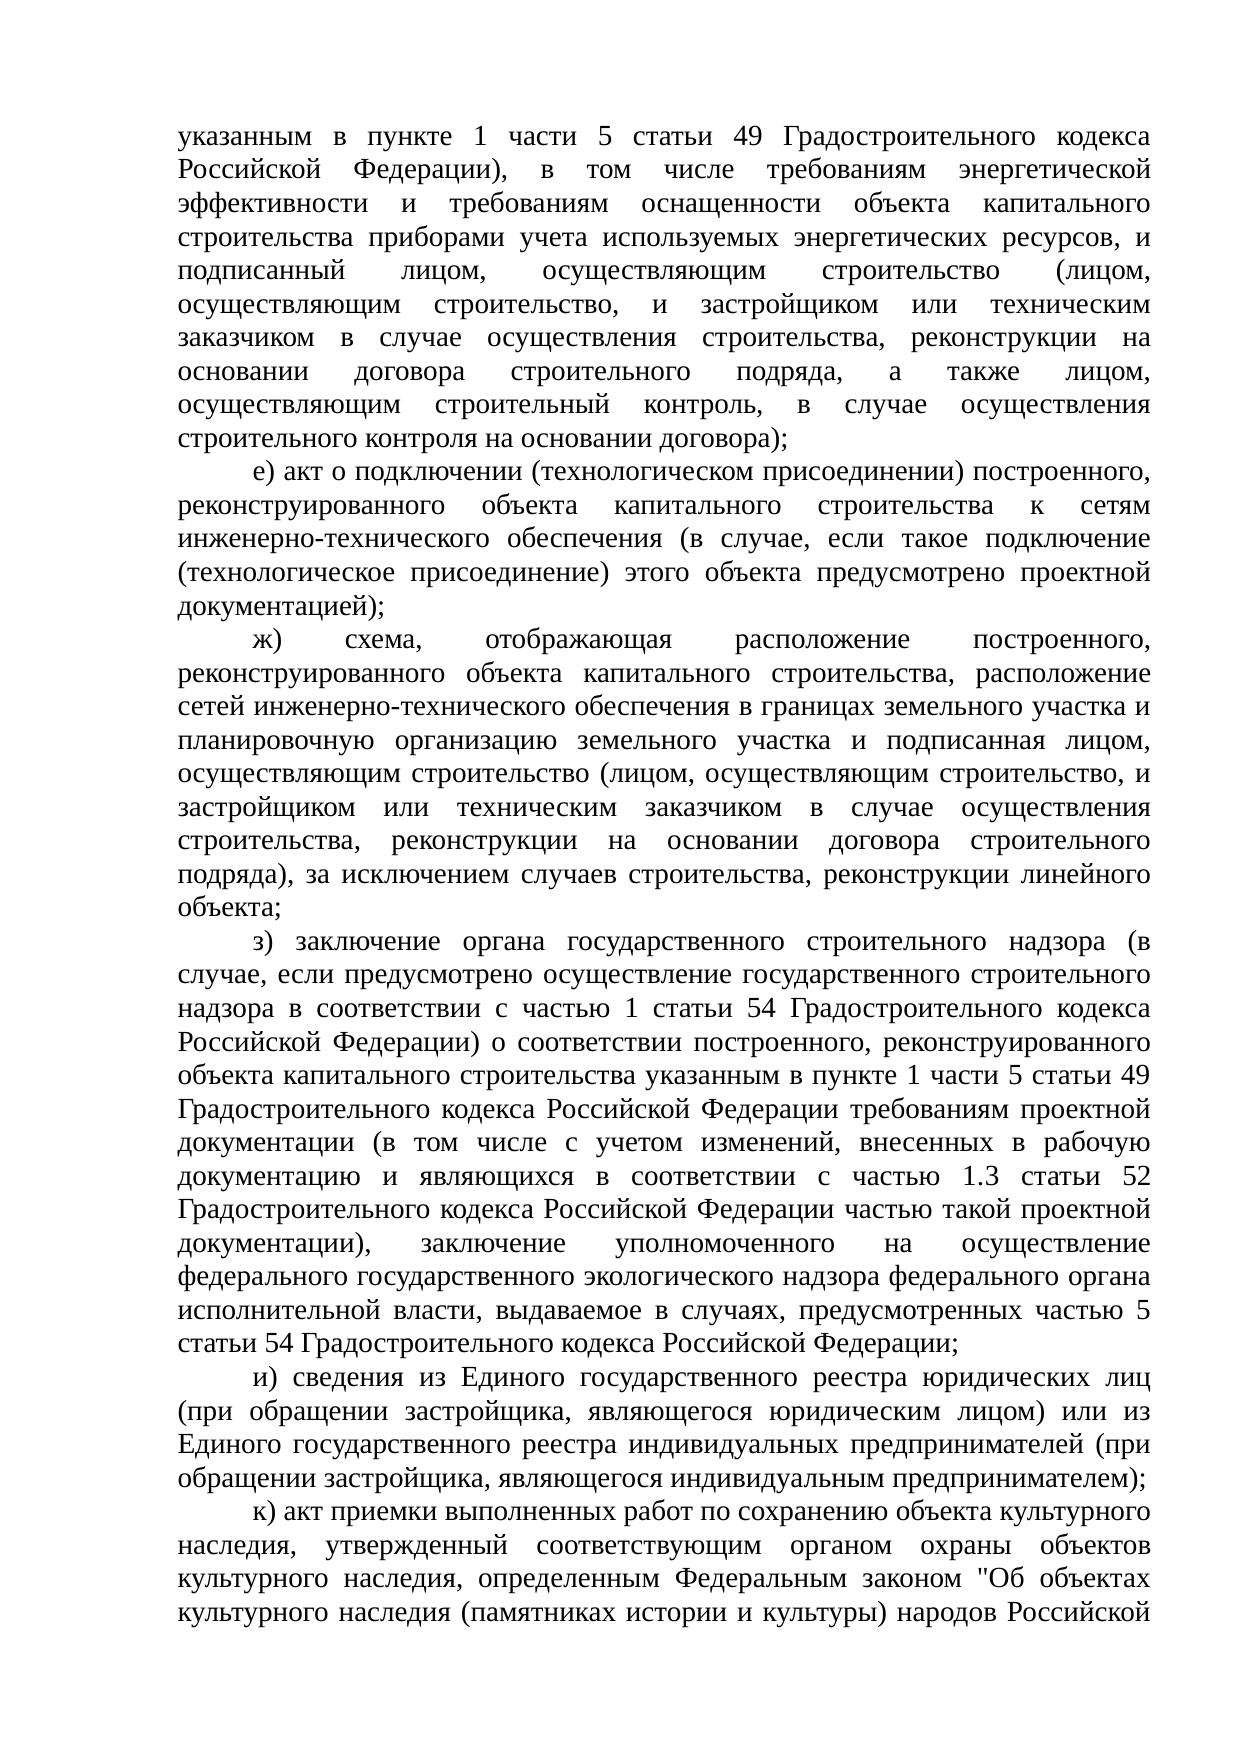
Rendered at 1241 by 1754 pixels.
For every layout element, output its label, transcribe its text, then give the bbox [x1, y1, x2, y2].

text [177, 1493, 1152, 1627]
text ж) схема, отображающая расположение построенного, реконструированного объекта капитального строительства, расположение сетей инженерно-технического обеспечения в границах земельного участка и планировочную организацию земельного участка и подписанная лицом, осуществляющим строительство (лицом, осуществляющим строительство, и застройщиком или техническим заказчиком в случае осуществления строительства, реконструкции на основании договора строительного подряда), за исключением случаев строительства, реконструкции линейного объекта; [177, 621, 1152, 923]
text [177, 118, 1152, 453]
text и) сведения из Единого государственного реестра юридических лиц (при обращении застройщика, являющегося юридическим лицом) или из Единого государственного реестра индивидуальных предпринимателей (при обращении застройщика, являющегося индивидуальным предпринимателем); [177, 1359, 1152, 1493]
text з) заключение органа государственного строительного надзора (в случае, если предусмотрено осуществление государственного строительного надзора в соответствии с частью 1 статьи 54 Градостроительного кодекса Российской Федерации) о соответствии построенного, реконструированного объекта капитального строительства указанным в пункте 1 части 5 статьи 49 Градостроительного кодекса Российской Федерации требованиям проектной документации (в том числе с учетом изменений, внесенных в рабочую документацию и являющихся в соответствии с частью 1.3 статьи 52 Градостроительного кодекса Российской Федерации частью такой проектной документации), заключение уполномоченного на осуществление федерального государственного экологического надзора федерального органа исполнительной власти, выдаваемое в случаях, предусмотренных частью 5 статьи 54 Градостроительного кодекса Российской Федерации; [177, 923, 1152, 1359]
text е) акт о подключении (технологическом присоединении) построенного, реконструированного объекта капитального строительства к сетям инженерно-технического обеспечения (в случае, если такое подключение (технологическое присоединение) этого объекта предусмотрено проектной документацией); [177, 453, 1152, 621]
